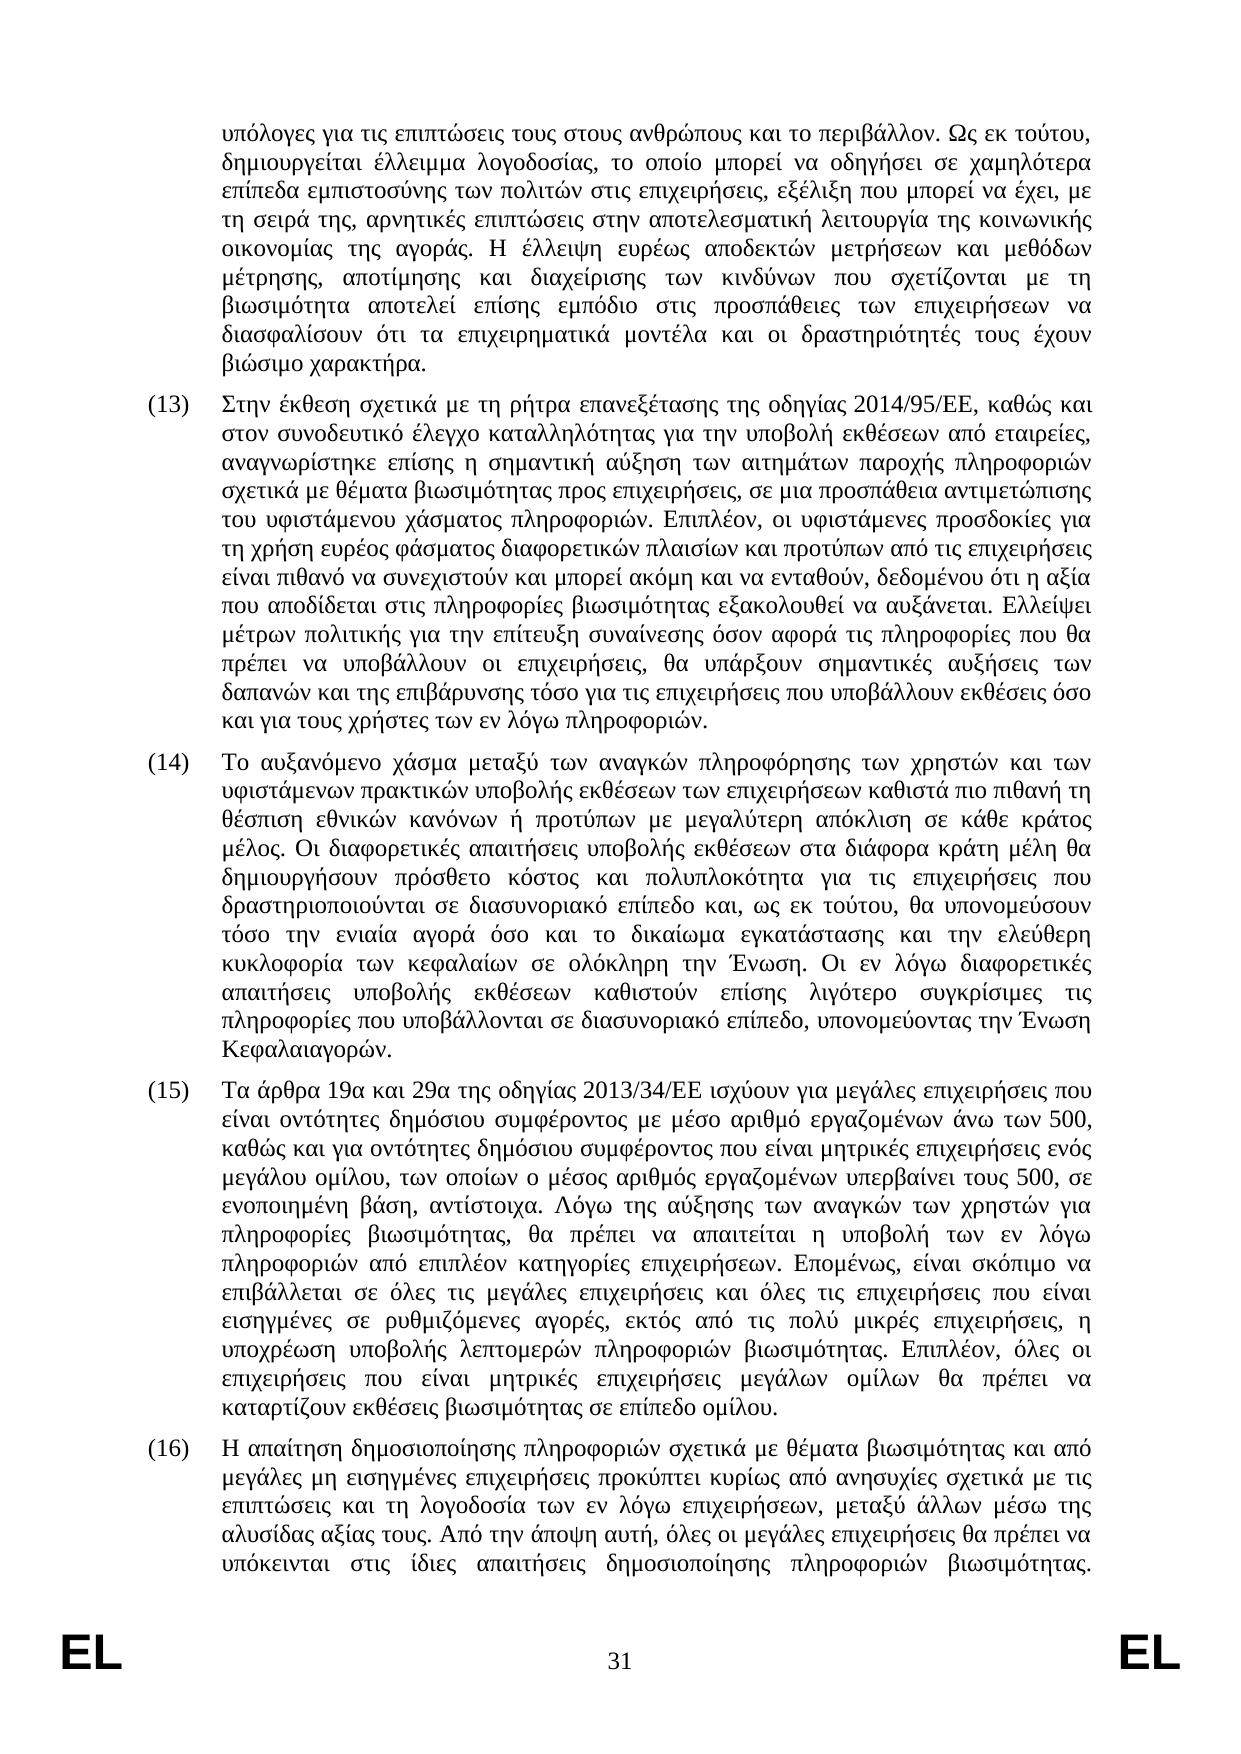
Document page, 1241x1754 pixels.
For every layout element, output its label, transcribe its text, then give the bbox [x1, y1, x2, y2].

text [148, 118, 1093, 377]
text (15) Τα άρθρα 19α και 29α της οδηγίας 2013/34/ΕΕ ισχύουν για μεγάλες επιχειρήσεις που είναι οντότητες δημόσιου συμφέροντος με μέσο αριθμό εργαζομένων άνω των 500, καθώς και για οντότητες δημόσιου συμφέροντος που είναι μητρικές επιχειρήσεις ενός μεγάλου ομίλου, των οποίων ο μέσος αριθμός εργαζομένων υπερβαίνει τους 500, σε ενοποιημένη βάση, αντίστοιχα. Λόγω της αύξησης των αναγκών των χρηστών για πληροφορίες βιωσιμότητας, θα πρέπει να απαιτείται η υποβολή των εν λόγω πληροφοριών από επιπλέον κατηγορίες επιχειρήσεων. Επομένως, είναι σκόπιμο να επιβάλλεται σε όλες τις μεγάλες επιχειρήσεις και όλες τις επιχειρήσεις που είναι εισηγμένες σε ρυθμιζόμενες αγορές, εκτός από τις πολύ μικρές επιχειρήσεις, η υποχρέωση υποβολής λεπτομερών πληροφοριών βιωσιμότητας. Επιπλέον, όλες οι επιχειρήσεις που είναι μητρικές επιχειρήσεις μεγάλων ομίλων θα πρέπει να καταρτίζουν εκθέσεις βιωσιμότητας σε επίπεδο ομίλου. [148, 1076, 1093, 1421]
text (13) Στην έκθεση σχετικά με τη ρήτρα επανεξέτασης της οδηγίας 2014/95/ΕΕ, καθώς και στον συνοδευτικό έλεγχο καταλληλότητας για την υποβολή εκθέσεων από εταιρείες, αναγνωρίστηκε επίσης η σημαντική αύξηση των αιτημάτων παροχής πληροφοριών σχετικά με θέματα βιωσιμότητας προς επιχειρήσεις, σε μια προσπάθεια αντιμετώπισης του υφιστάμενου χάσματος πληροφοριών. Επιπλέον, οι υφιστάμενες προσδοκίες για τη χρήση ευρέος φάσματος διαφορετικών πλαισίων και προτύπων από τις επιχειρήσεις είναι πιθανό να συνεχιστούν και μπορεί ακόμη και να ενταθούν, δεδομένου ότι η αξία που αποδίδεται στις πληροφορίες βιωσιμότητας εξακολουθεί να αυξάνεται. Ελλείψει μέτρων πολιτικής για την επίτευξη συναίνεσης όσον αφορά τις πληροφορίες που θα πρέπει να υποβάλλουν οι επιχειρήσεις, θα υπάρξουν σημαντικές αυξήσεις των δαπανών και της επιβάρυνσης τόσο για τις επιχειρήσεις που υποβάλλουν εκθέσεις όσο και για τους χρήστες των εν λόγω πληροφοριών. [148, 389, 1093, 734]
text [148, 1433, 1093, 1577]
text (14) Το αυξανόμενο χάσμα μεταξύ των αναγκών πληροφόρησης των χρηστών και των υφιστάμενων πρακτικών υποβολής εκθέσεων των επιχειρήσεων καθιστά πιο πιθανή τη θέσπιση εθνικών κανόνων ή προτύπων με μεγαλύτερη απόκλιση σε κάθε κράτος μέλος. Οι διαφορετικές απαιτήσεις υποβολής εκθέσεων στα διάφορα κράτη μέλη θα δημιουργήσουν πρόσθετο κόστος και πολυπλοκότητα για τις επιχειρήσεις που δραστηριοποιούνται σε διασυνοριακό επίπεδο και, ως εκ τούτου, θα υπονομεύσουν τόσο την ενιαία αγορά όσο και το δικαίωμα εγκατάστασης και την ελεύθερη κυκλοφορία των κεφαλαίων σε ολόκληρη την Ένωση. Οι εν λόγω διαφορετικές απαιτήσεις υποβολής εκθέσεων καθιστούν επίσης λιγότερο συγκρίσιμες τις πληροφορίες που υποβάλλονται σε διασυνοριακό επίπεδο, υπονομεύοντας την Ένωση Κεφαλαιαγορών. [148, 747, 1093, 1063]
